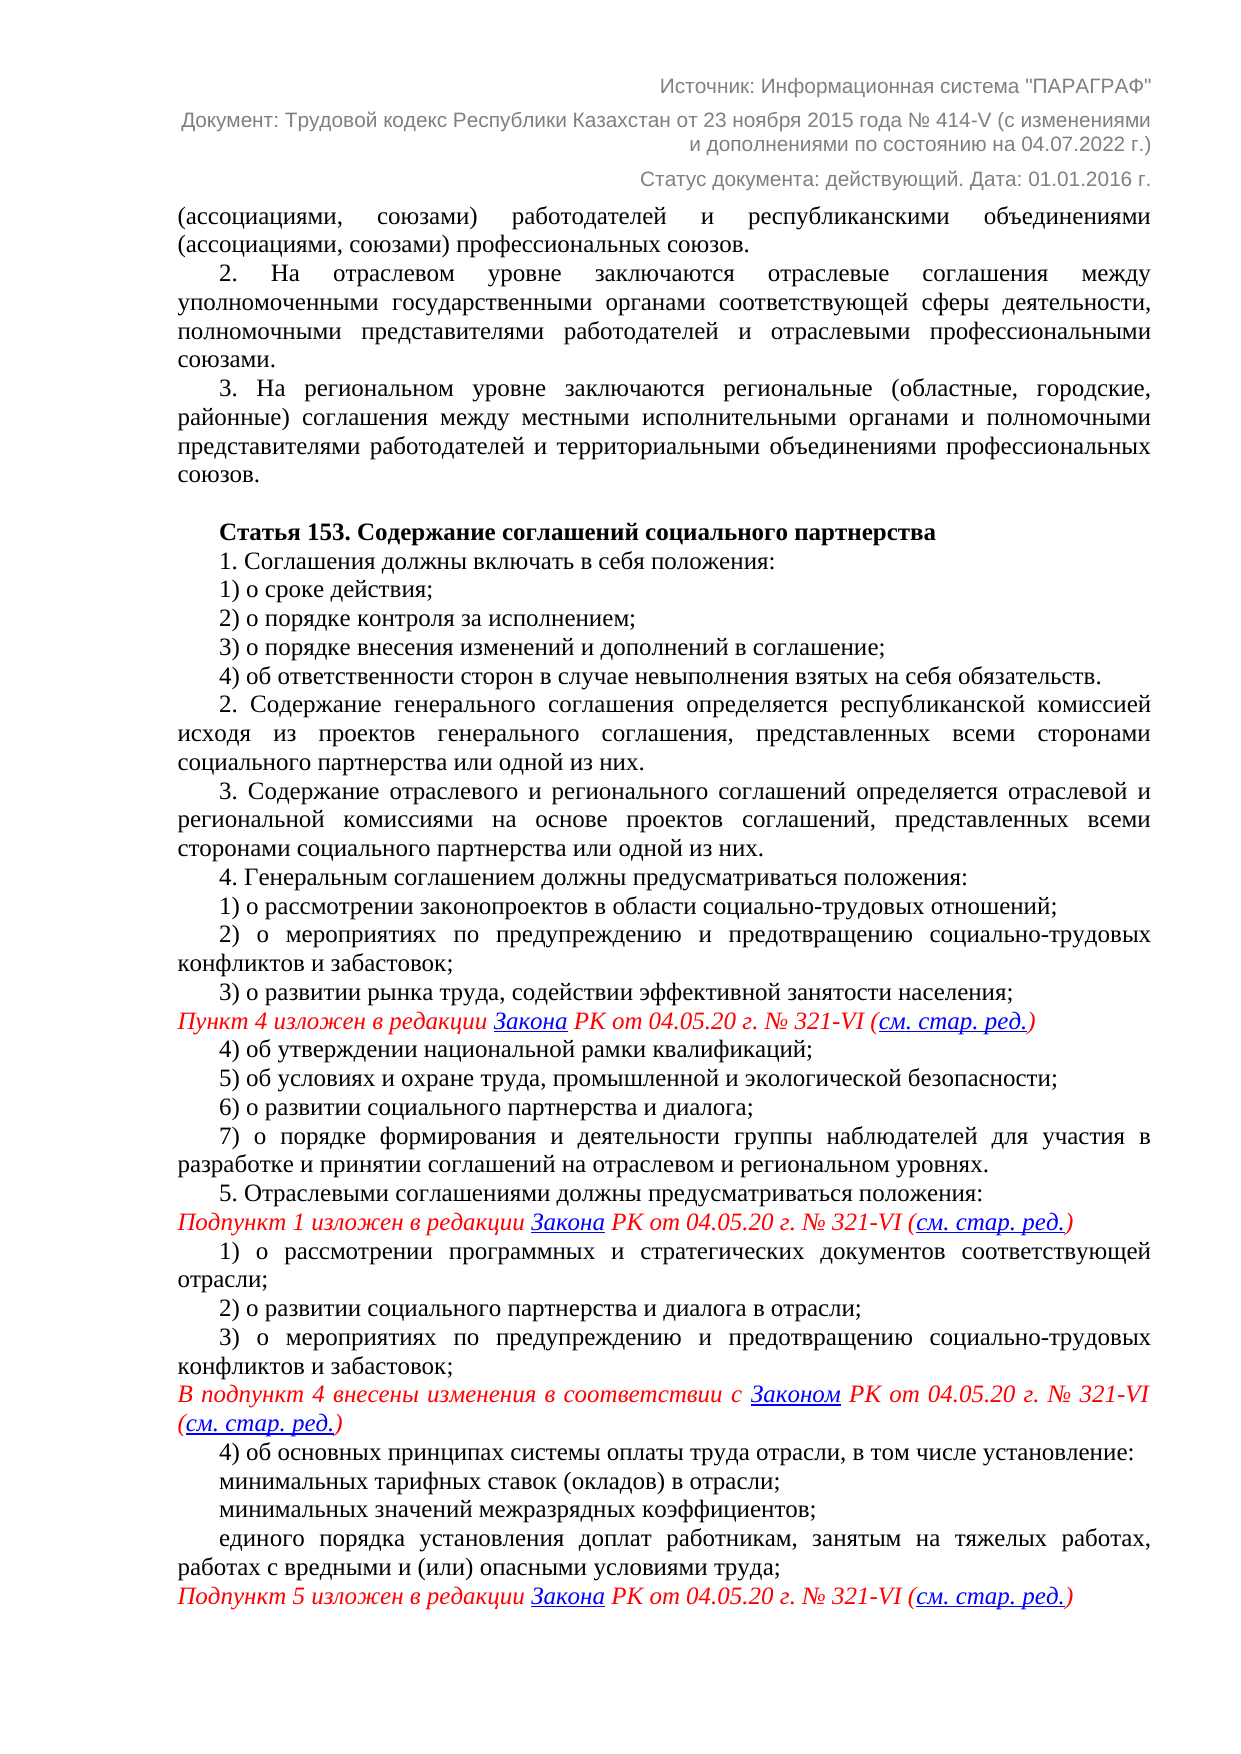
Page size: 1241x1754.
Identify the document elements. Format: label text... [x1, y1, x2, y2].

text минимальных тарифных ставок (окладов) в отрасли; [177, 1466, 1152, 1494]
text В подпункт 4 внесены изменения в соответствии с Законом РК от 04.05.20 г. № 321-VI (см. стар. ред.) [177, 1379, 1152, 1437]
text Статья 153. Содержание соглашений социального партнерства [177, 517, 1152, 546]
text 1) о рассмотрении законопроектов в области социально-трудовых отношений; [177, 891, 1152, 919]
text 2) о порядке контроля за исполнением; [177, 603, 1152, 632]
text 4) об ответственности сторон в случае невыполнения взятых на себя обязательств. [177, 661, 1152, 689]
text 2. Содержание генерального соглашения определяется республиканской комиссией исходя из проектов генерального соглашения, представленных всеми сторонами социального партнерства или одной из них. [177, 689, 1152, 776]
text 5) об условиях и охране труда, промышленной и экологической безопасности; [177, 1063, 1152, 1092]
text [177, 201, 1152, 258]
text 3. Содержание отраслевого и регионального соглашений определяется отраслевой и региональной комиссиями на основе проектов соглашений, представленных всеми сторонами социального партнерства или одной из них. [177, 776, 1152, 862]
text 7) о порядке формирования и деятельности группы наблюдателей для участия в разработке и принятии соглашений на отраслевом и региональном уровнях. [177, 1121, 1152, 1178]
text 4. Генеральным соглашением должны предусматриваться положения: [177, 862, 1152, 891]
text 1. Соглашения должны включать в себя положения: [177, 546, 1152, 574]
text 3) о развитии рынка труда, содействии эффективной занятости населения; [177, 977, 1152, 1006]
text 3) о порядке внесения изменений и дополнений в соглашение; [177, 632, 1152, 661]
text 2) о развитии социального партнерства и диалога в отрасли; [177, 1293, 1152, 1322]
text 5. Отраслевыми соглашениями должны предусматриваться положения: [177, 1178, 1152, 1207]
text Пункт 4 изложен в редакции Закона РК от 04.05.20 г. № 321-VI (см. стар. ред.) [177, 1006, 1152, 1034]
text минимальных значений межразрядных коэффициентов; [177, 1494, 1152, 1523]
text 2. На отраслевом уровне заключаются отраслевые соглашения между уполномоченными государственными органами соответствующей сферы деятельности, полномочными представителями работодателей и отраслевыми профессиональными союзами. [177, 258, 1152, 373]
text 3. На региональном уровне заключаются региональные (областные, городские, районные) соглашения между местными исполнительными органами и полномочными представителями работодателей и территориальными объединениями профессиональных союзов. [177, 373, 1152, 488]
text 4) об основных принципах системы оплаты труда отрасли, в том числе установление: [177, 1437, 1152, 1466]
text Подпункт 5 изложен в редакции Закона РК от 04.05.20 г. № 321-VI (см. стар. ред.) [177, 1581, 1152, 1609]
text 1) о рассмотрении программных и стратегических документов соответствующей отрасли; [177, 1236, 1152, 1293]
text единого порядка установления доплат работникам, занятым на тяжелых работах, работах с вредными и (или) опасными условиями труда; [177, 1523, 1152, 1581]
text 1) о сроке действия; [177, 574, 1152, 603]
text Подпункт 1 изложен в редакции Закона РК от 04.05.20 г. № 321-VI (см. стар. ред.) [177, 1207, 1152, 1236]
text 4) об утверждении национальной рамки квалификаций; [177, 1034, 1152, 1063]
text 6) о развитии социального партнерства и диалога; [177, 1092, 1152, 1121]
text 2) о мероприятиях по предупреждению и предотвращению социально-трудовых конфликтов и забастовок; [177, 919, 1152, 977]
text 3) о мероприятиях по предупреждению и предотвращению социально-трудовых конфликтов и забастовок; [177, 1322, 1152, 1379]
